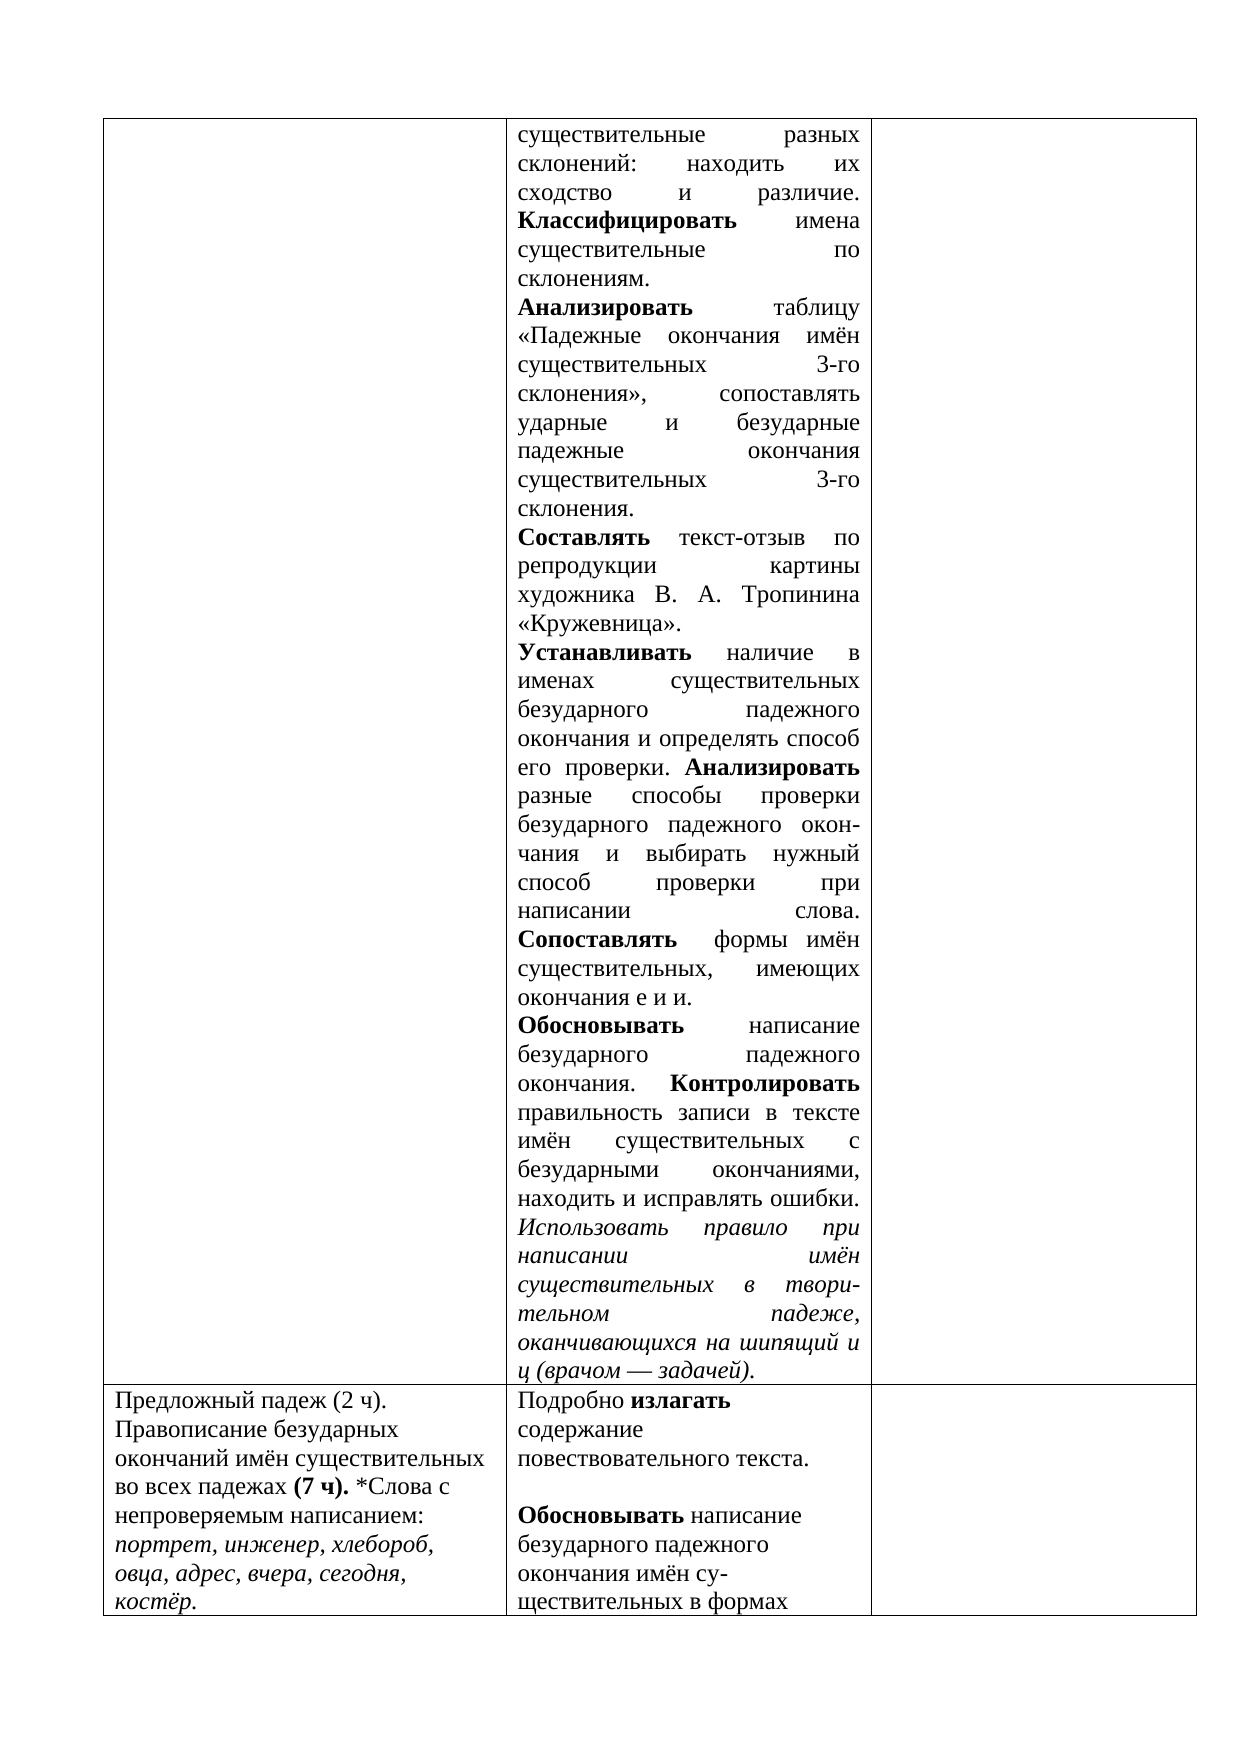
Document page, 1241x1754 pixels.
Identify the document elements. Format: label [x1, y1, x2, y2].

table_cell [104, 119, 506, 1384]
table_cell [104, 1385, 506, 1615]
table_cell [872, 119, 1196, 1384]
table_cell [507, 1385, 871, 1615]
table_cell [507, 119, 871, 1384]
table_cell [872, 1385, 1196, 1615]
